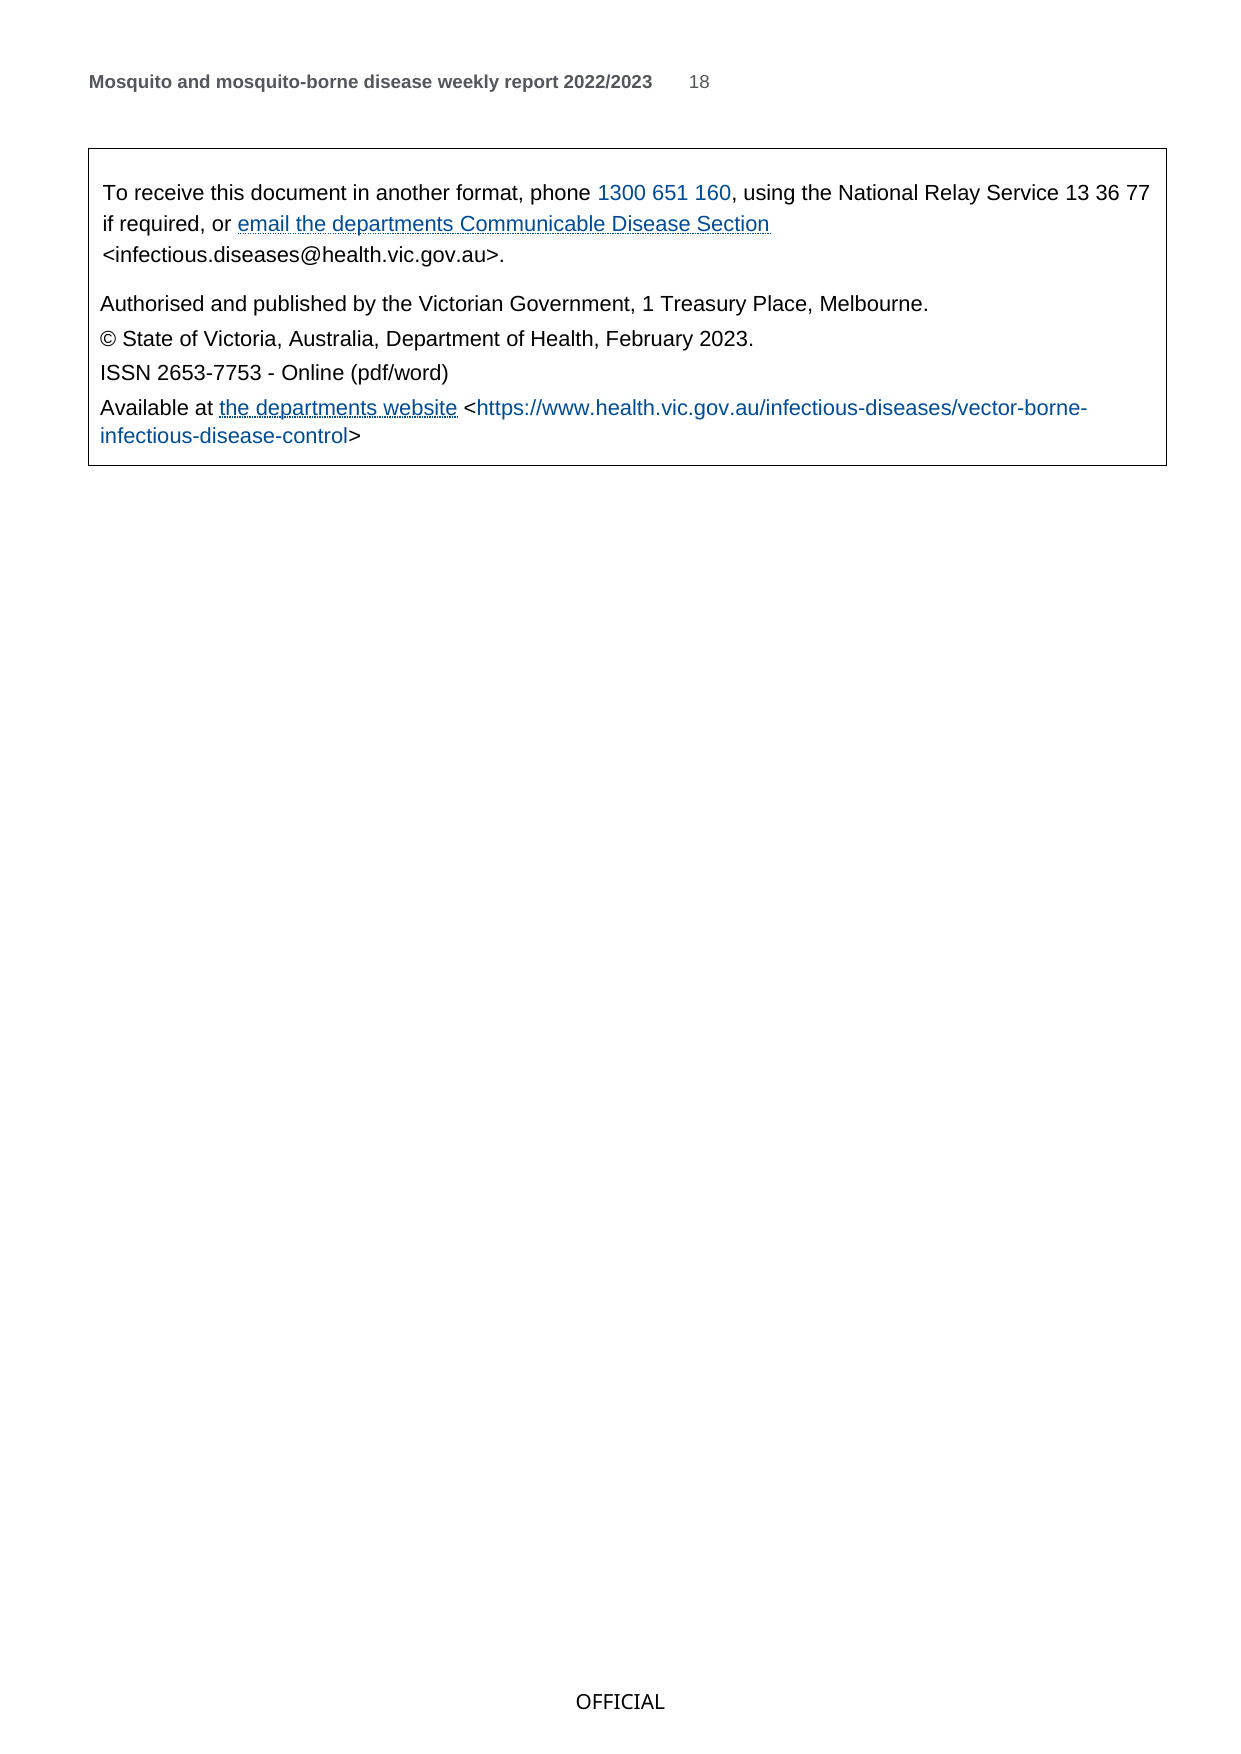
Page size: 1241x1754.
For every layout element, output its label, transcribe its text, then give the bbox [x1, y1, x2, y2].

table_header To receive this document in another format, phone 1300 651 160, using the National Relay Service 13 36 77 if required, or email the departments Communicable Disease Section <infectious.diseases@health.vic.gov.au>. Authorised and published by the Victorian Government, 1 Treasury Place, Melbourne. © State of Victoria, Australia, Department of Health, February 2023. ISSN 2653-7753 - Online (pdf/word) Available at the departments website <https://www.health.vic.gov.au/infectious-diseases/vector-borne-infectious-disease-control> [89, 149, 1166, 465]
